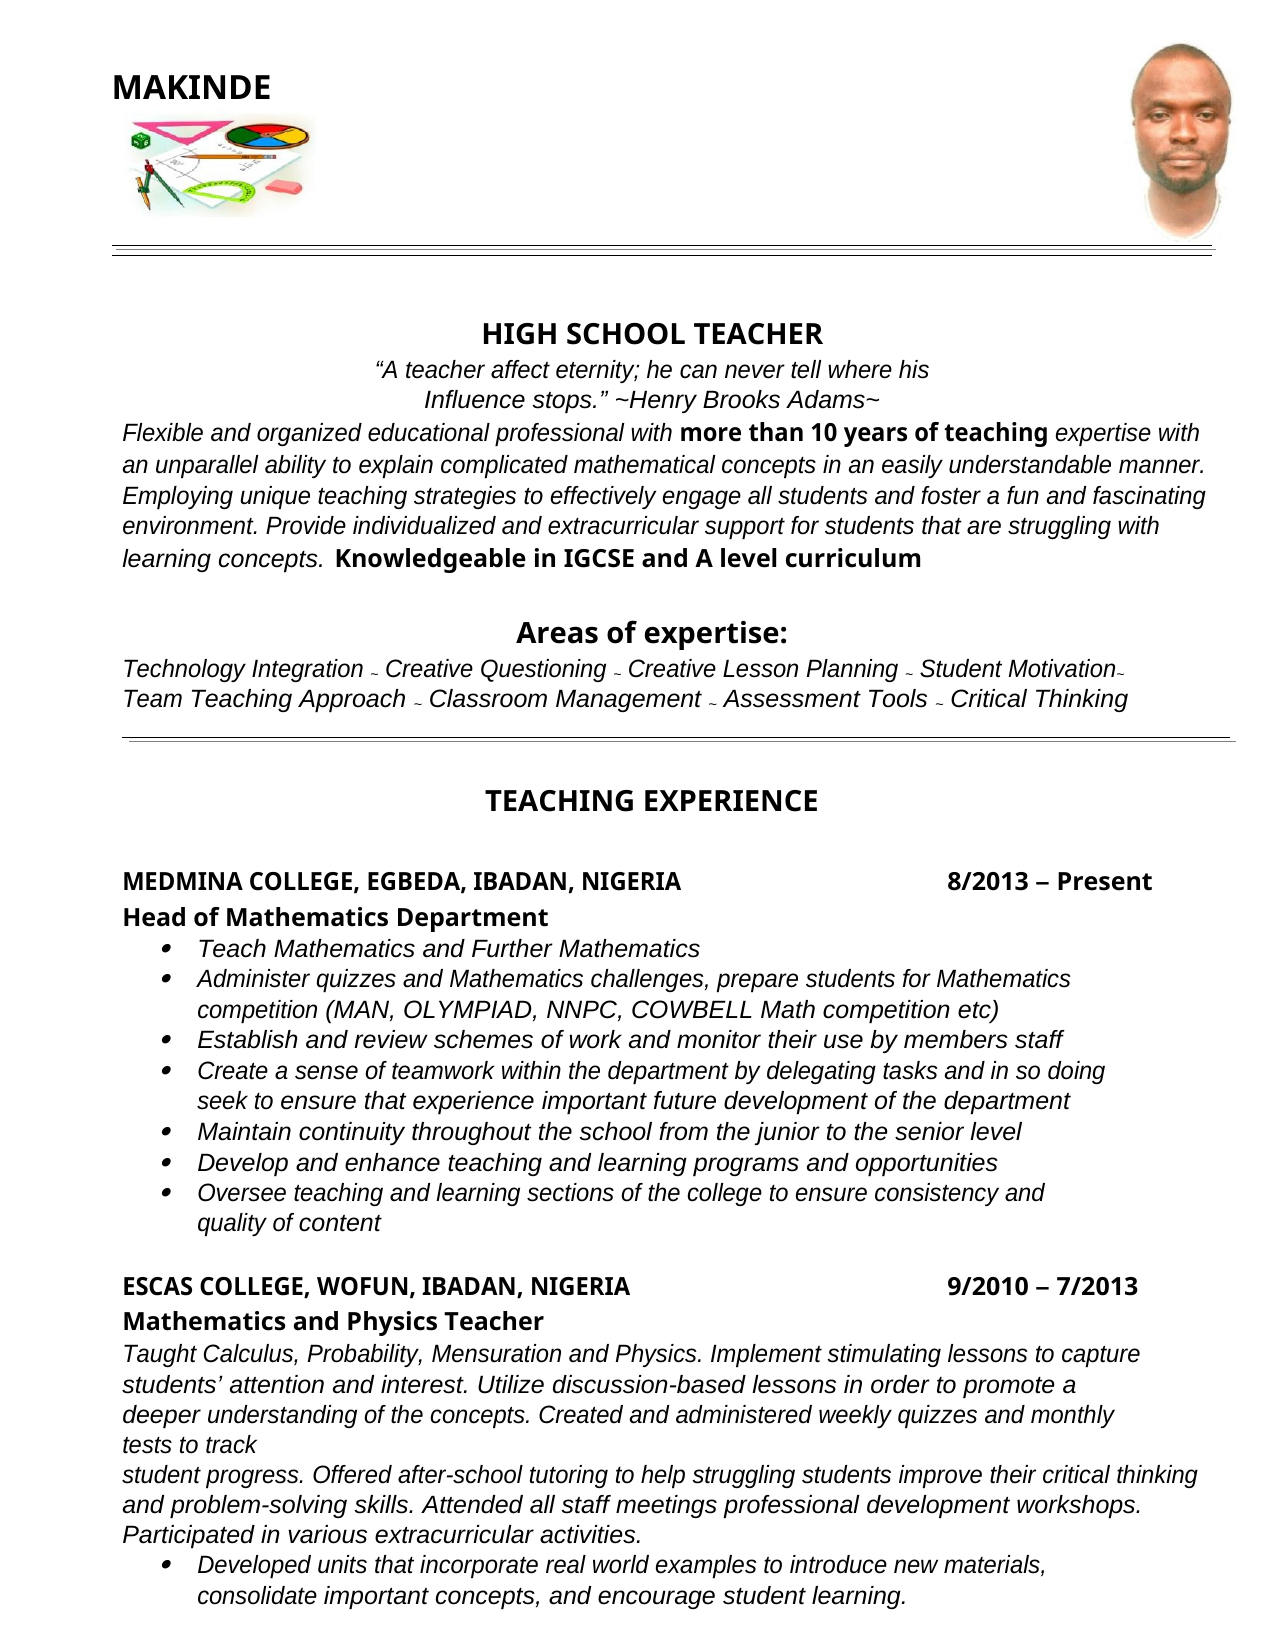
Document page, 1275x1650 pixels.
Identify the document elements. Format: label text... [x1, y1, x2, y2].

picture [1123, 37, 1237, 242]
text student progress. Offered after-school tutoring to help struggling students improve their critical thinking and problem-solving skills. Attended all staff meetings professional development workshops. [122, 1460, 1212, 1519]
list Create a sense of teamwork within the department by delegating tasks and in so doing seek to ensure that experience important future development of the department [159, 1056, 1151, 1115]
text Participated in various extracurricular activities. [122, 1520, 1229, 1549]
subtitle Areas of expertise: [374, 613, 930, 652]
text “A teacher affect eternity; he can never tell where his Influence stops.” ~Henry Brooks Adams~ [374, 355, 930, 414]
list Oversee teaching and learning sections of the college to ensure consistency and quality of content [159, 1178, 1102, 1237]
list Establish and review schemes of work and monitor their use by members staff [159, 1025, 1229, 1055]
list Develop and enhance teaching and learning programs and opportunities [159, 1148, 1229, 1176]
text Technology Integration ~ Creative Questioning ~ Creative Lesson Planning ~ Student Motivation~ Team Teaching Approach ~ Classroom Management ~ Assessment Tools ~ Critical Thinking [122, 654, 1147, 713]
list Administer quizzes and Mathematics challenges, prepare students for Mathematics competition (MAN, OLYMPIAD, NNPC, COWBELL Math competition etc) [159, 964, 1168, 1023]
list Developed units that incorporate real world examples to introduce new materials, consolidate important concepts, and encourage student learning. [159, 1551, 1146, 1609]
subtitle MEDMINA COLLEGE, EGBEDA, IBADAN, NIGERIA 8/2013 – Present [122, 864, 1229, 898]
text Taught Calculus, Probability, Mensuration and Physics. Implement stimulating lessons to capture students’ attention and interest. Utilize discussion-based lessons in order to promote a deeper understanding of the concepts. Created and administered weekly quizzes and monthly tests to track [122, 1339, 1147, 1458]
subtitle ESCAS COLLEGE, WOFUN, IBADAN, NIGERIA 9/2010 – 7/2013 [122, 1268, 1229, 1302]
text Mathematics and Physics Teacher [122, 1304, 1229, 1338]
text Head of Mathematics Department [122, 899, 1229, 933]
list Maintain continuity throughout the school from the junior to the senior level [159, 1116, 1229, 1146]
list Teach Mathematics and Further Mathematics [159, 934, 1229, 963]
subtitle TEACHING EXPERIENCE [374, 780, 930, 820]
subtitle HIGH SCHOOL TEACHER [374, 313, 930, 353]
text Flexible and organized educational professional with more than 10 years of teaching expertise with an unparallel ability to explain complicated mathematical concepts in an easily understandable manner. Employing unique teaching strategies to effectively engage all students and foster a fun and fascinating environment. Provide individualized and extracurricular support for students that are struggling with learning concepts. Knowledgeable in IGCSE and A level curriculum [122, 415, 1229, 575]
picture [125, 110, 318, 220]
